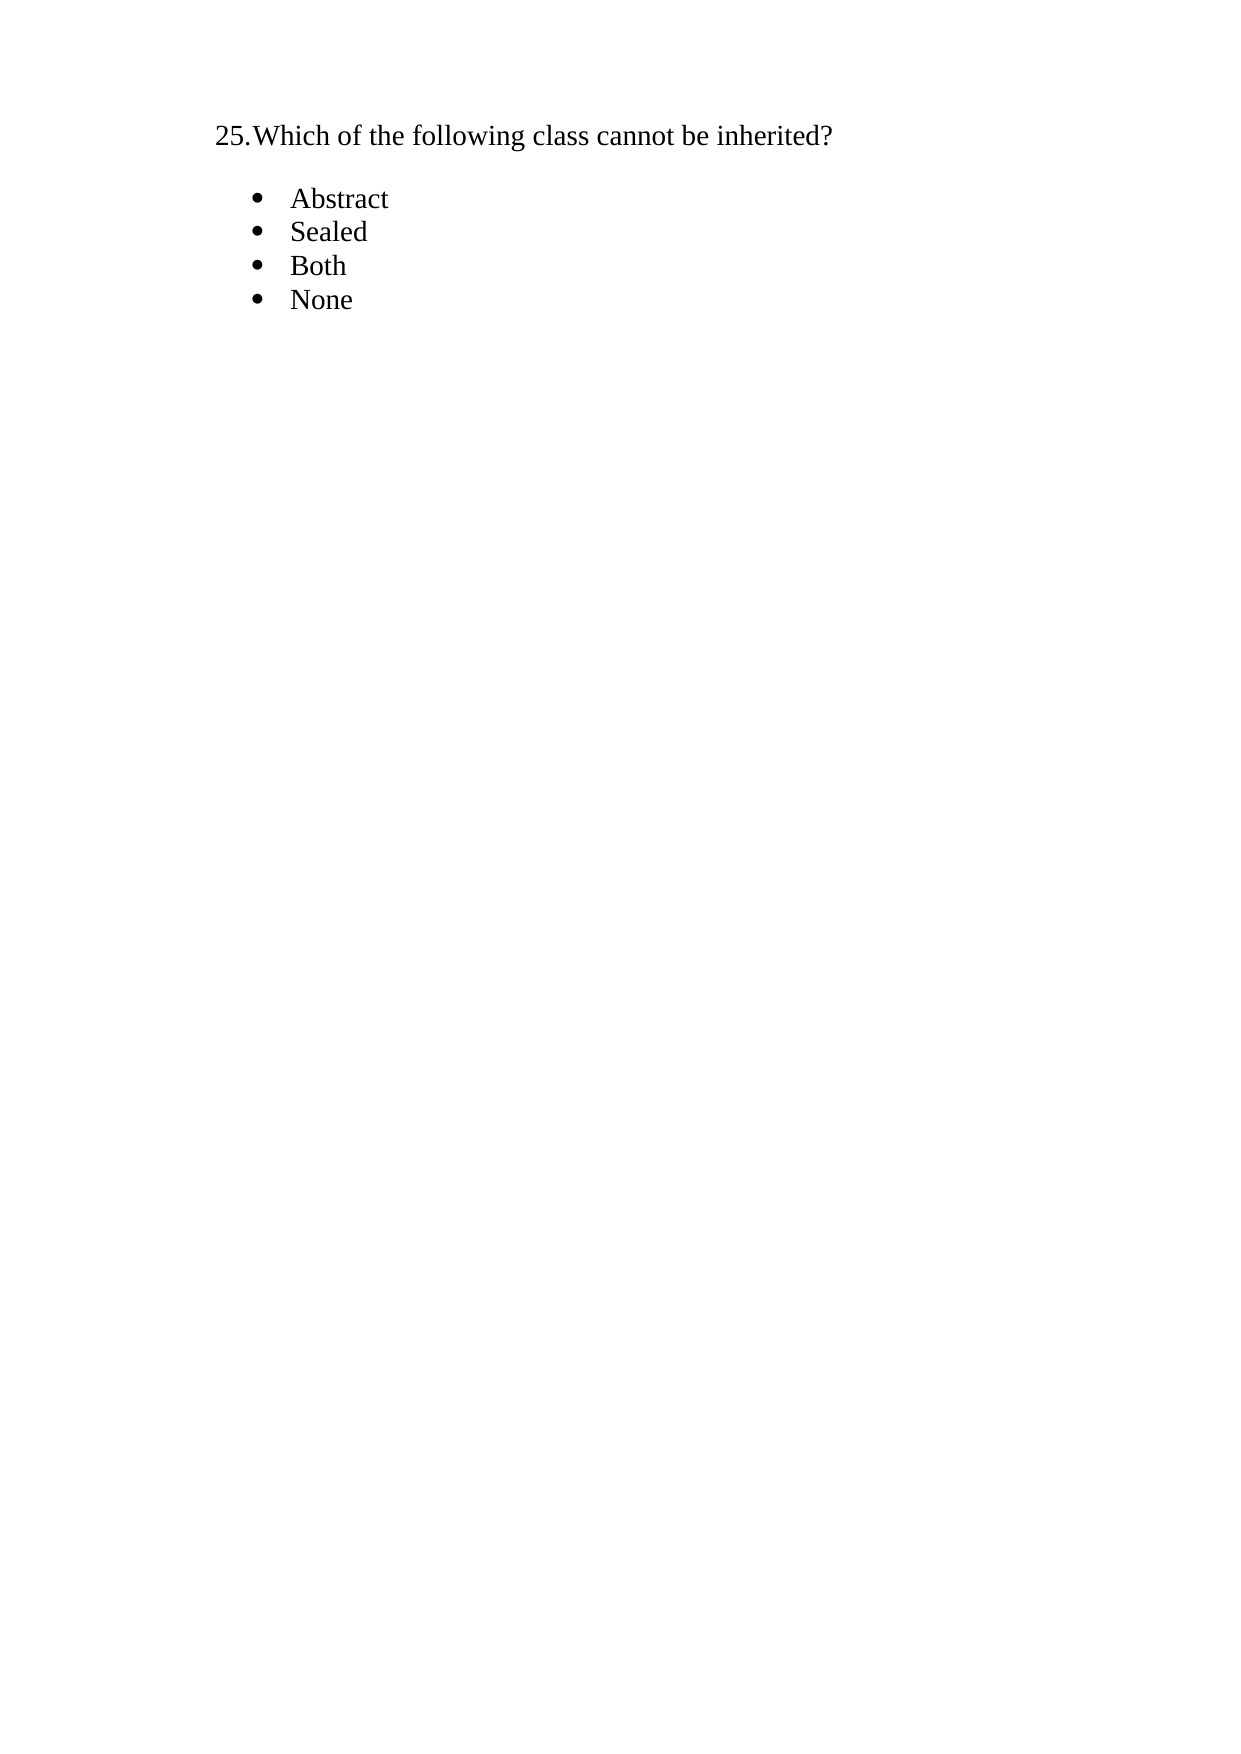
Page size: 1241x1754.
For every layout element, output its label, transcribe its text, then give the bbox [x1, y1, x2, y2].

list None [252, 282, 1152, 315]
list Both [252, 248, 1152, 282]
list Sealed [252, 214, 1152, 248]
list Abstract [252, 181, 1152, 214]
subtitle Which of the following class cannot be inherited? [215, 118, 1152, 152]
